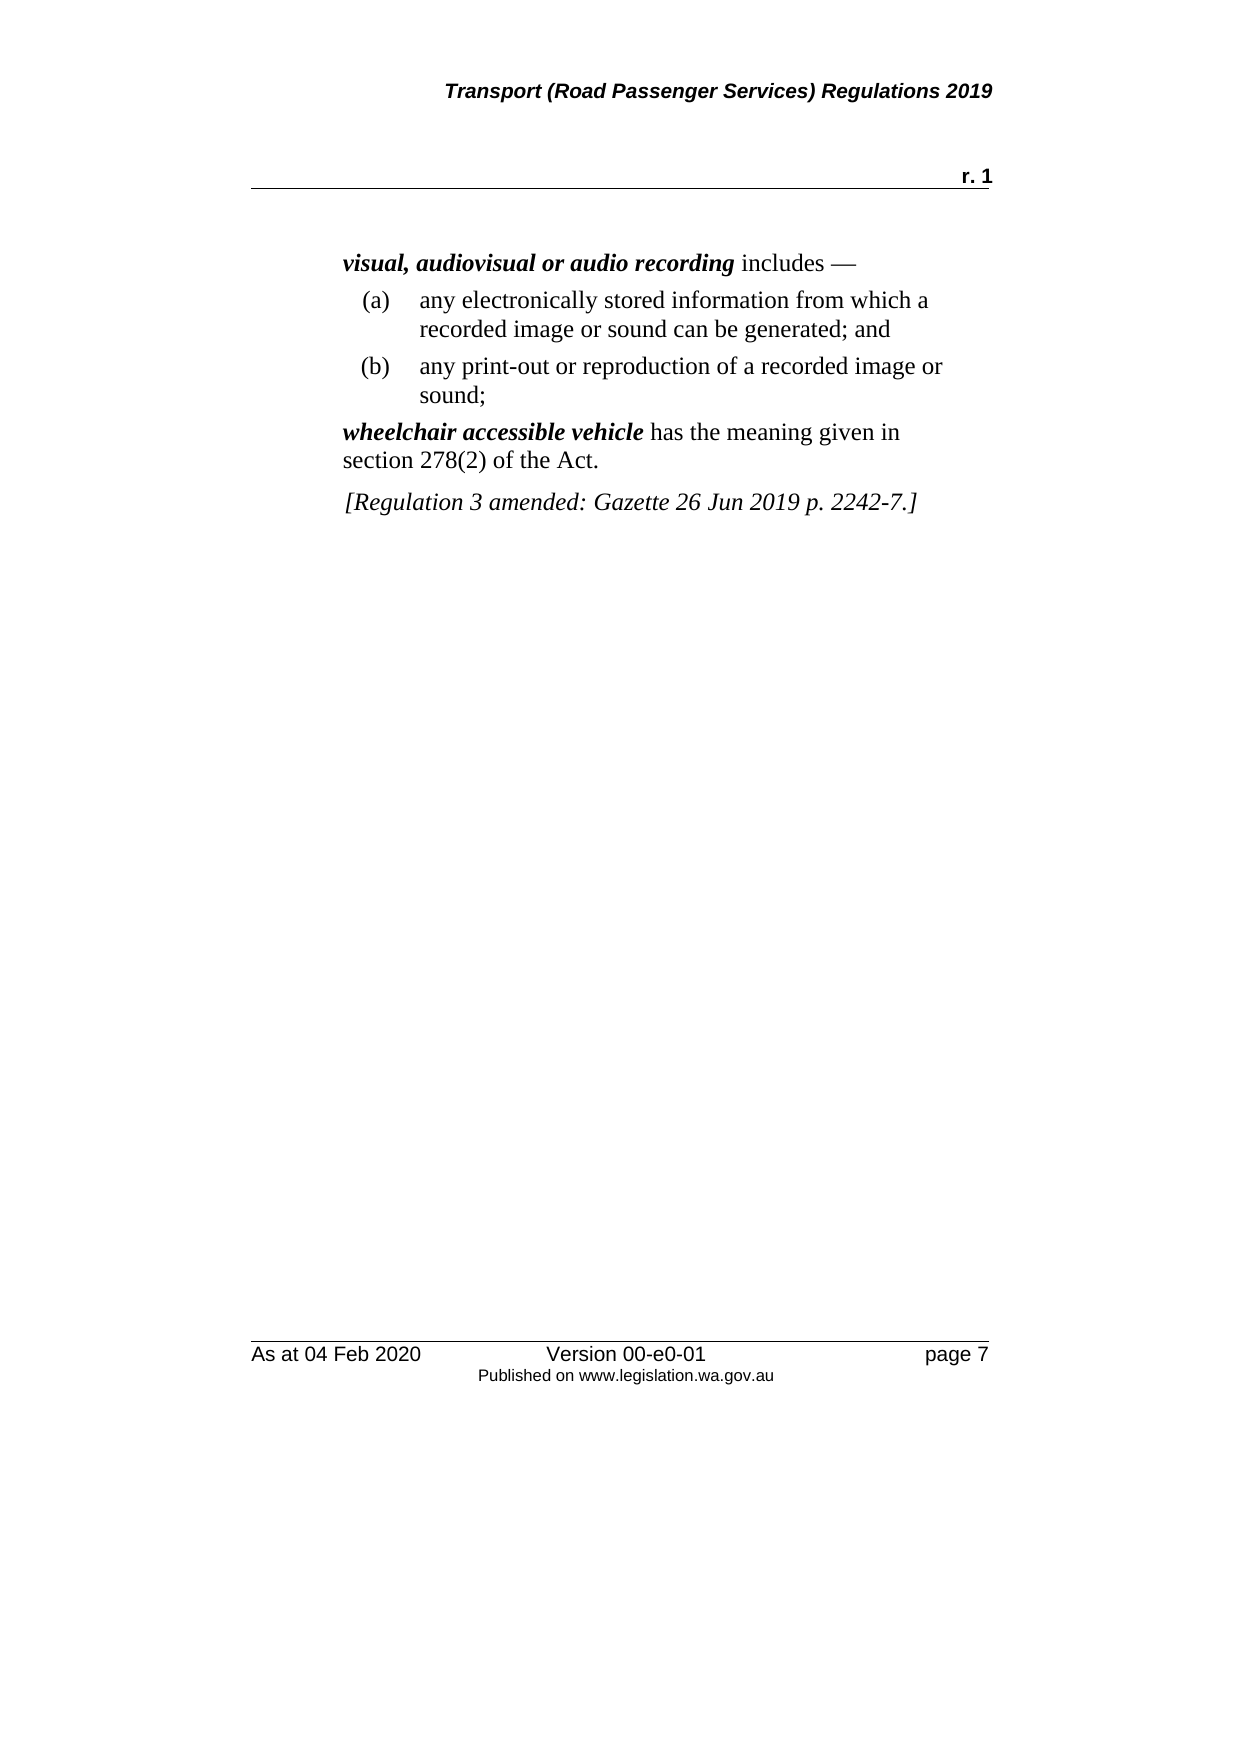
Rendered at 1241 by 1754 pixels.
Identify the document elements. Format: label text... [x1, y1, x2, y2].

text [Regulation 3 amended: Gazette 26 Jun 2019 p. 2242-7.] [251, 487, 989, 516]
text visual, audiovisual or audio recording includes — [251, 248, 989, 277]
text (a) any electronically stored information from which a recorded image or sound can be generated; and [251, 285, 989, 343]
text (b) any print-out or reproduction of a recorded image or sound; [251, 351, 989, 408]
text wheelchair accessible vehicle has the meaning given in section 278(2) of the Act. [251, 417, 989, 474]
